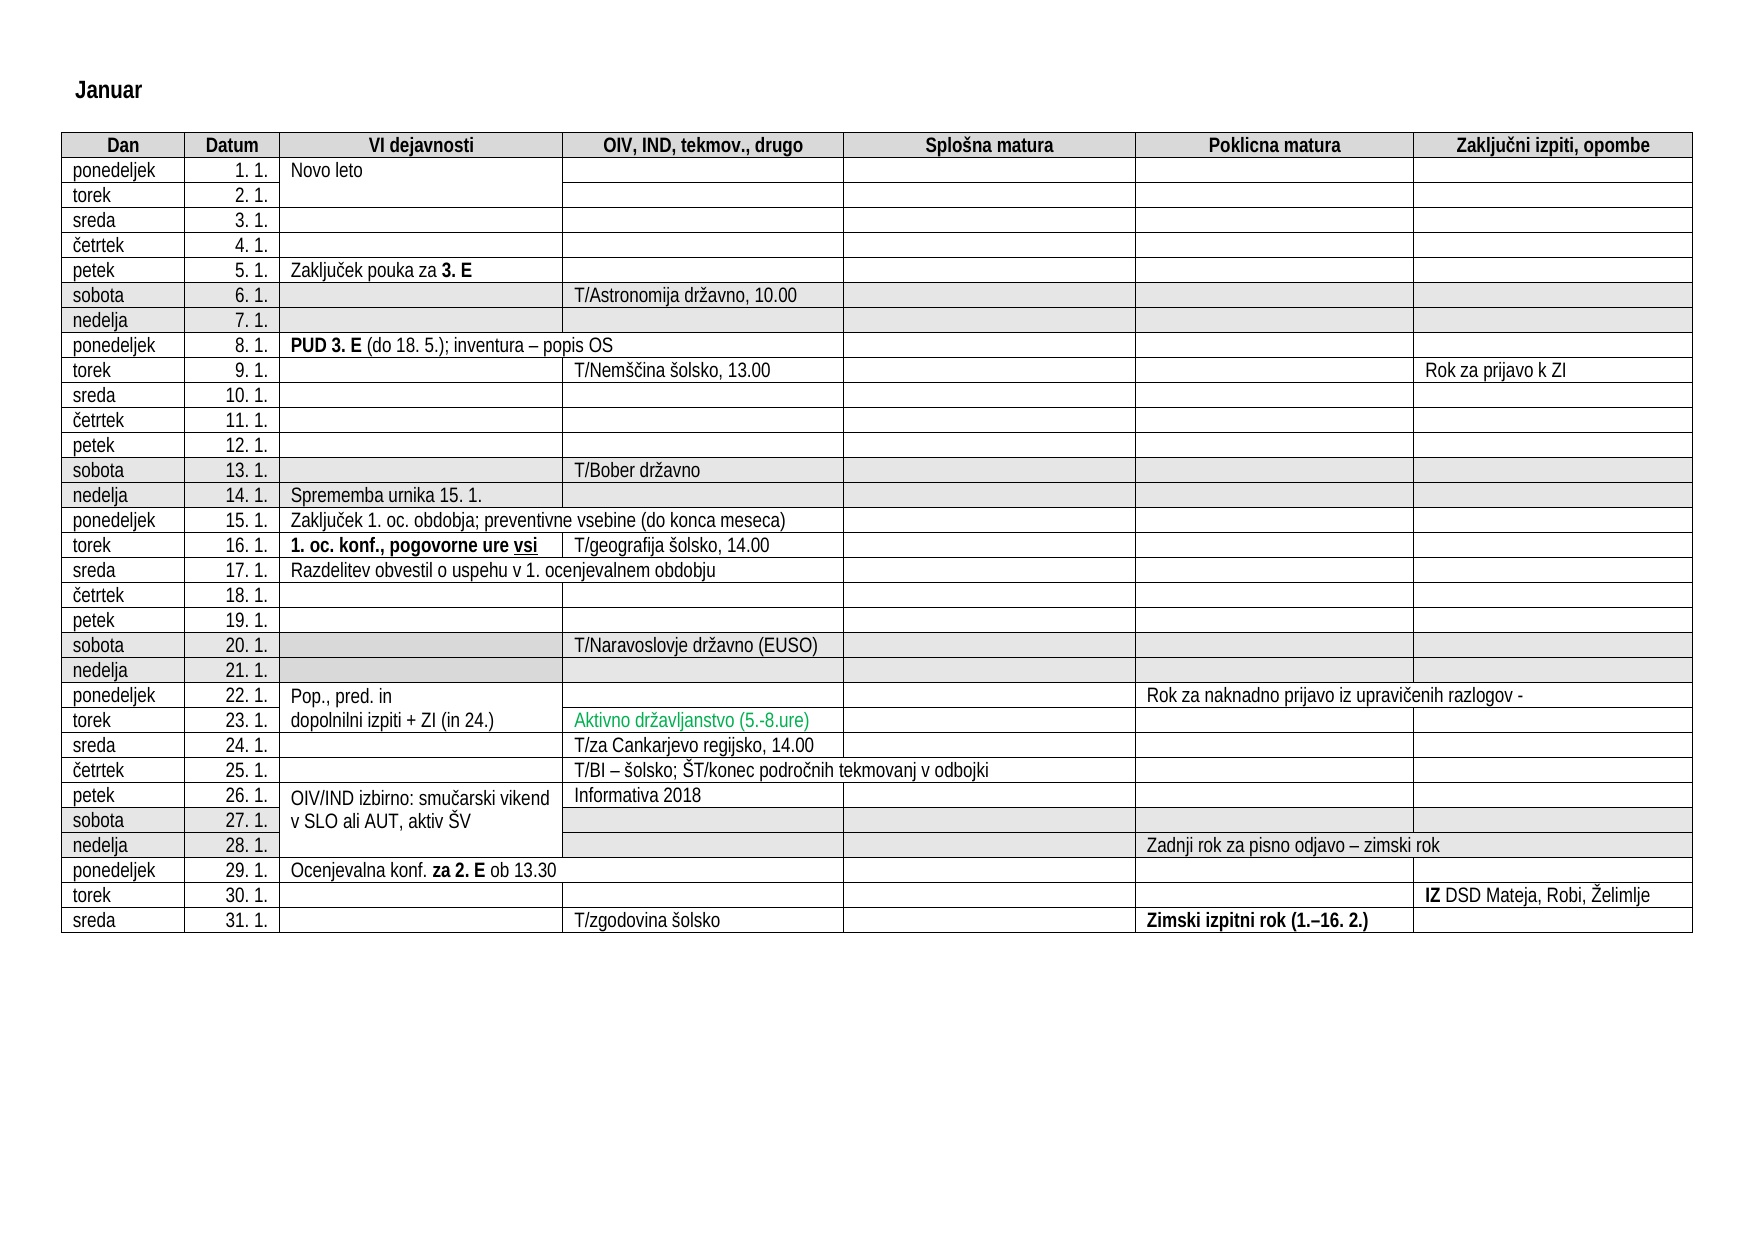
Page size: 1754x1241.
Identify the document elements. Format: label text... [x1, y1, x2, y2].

table_cell T/geografija šolsko, 14.00 [563, 533, 843, 557]
table_cell [1136, 508, 1413, 532]
table_cell 24. 1. [185, 733, 279, 757]
table_cell [1136, 858, 1413, 882]
table_cell Razdelitev obvestil o uspehu v 1. ocenjevalnem obdobju [280, 558, 843, 582]
table_cell [1414, 658, 1692, 682]
table_cell [1136, 783, 1413, 807]
table_cell [1414, 583, 1692, 607]
table_cell [844, 833, 1135, 857]
table_cell [1414, 858, 1692, 882]
table_cell [844, 283, 1135, 307]
table_header Poklicna matura [1136, 133, 1413, 157]
table_cell [1414, 233, 1692, 257]
table_cell [1414, 608, 1692, 632]
table_cell [1414, 283, 1692, 307]
table_cell [1136, 883, 1413, 907]
table_cell [1136, 533, 1413, 557]
table_cell 28. 1. [185, 833, 279, 857]
table_cell T/BI – šolsko; ŠT/konec področnih tekmovanj v odbojki [563, 758, 1135, 782]
table_cell [1414, 208, 1692, 232]
table_cell Sprememba urnika 15. 1. [280, 483, 562, 507]
table_cell [563, 383, 843, 407]
table_cell T/zgodovina šolsko [563, 908, 843, 932]
table_cell 9. 1. [185, 358, 279, 382]
table_header Splošna matura [844, 133, 1135, 157]
table_cell sreda [62, 208, 184, 232]
table_cell [844, 533, 1135, 557]
table_cell [1136, 733, 1413, 757]
table_header Dan [62, 133, 184, 157]
table_cell sreda [62, 383, 184, 407]
table_cell [280, 658, 562, 682]
table_cell 22. 1. [185, 683, 279, 707]
table_cell 31. 1. [185, 908, 279, 932]
table_cell torek [62, 183, 184, 207]
table_cell [844, 633, 1135, 657]
table_cell 21. 1. [185, 658, 279, 682]
table_cell četrtek [62, 758, 184, 782]
table_cell nedelja [62, 483, 184, 507]
table_cell 5. 1. [185, 258, 279, 282]
table_cell [280, 433, 562, 457]
table_cell [1414, 558, 1692, 582]
table_cell [1136, 408, 1413, 432]
table_cell 10. 1. [185, 383, 279, 407]
table_cell [563, 483, 843, 507]
table_cell [1136, 758, 1413, 782]
table_cell [563, 208, 843, 232]
table_cell [1136, 558, 1413, 582]
table_cell [280, 583, 562, 607]
table_header Datum [185, 133, 279, 157]
table_cell [844, 208, 1135, 232]
table_cell četrtek [62, 583, 184, 607]
table_cell [280, 283, 562, 307]
table_cell Rok za prijavo k ZI [1414, 358, 1692, 382]
table_cell Zimski izpitni rok (1.–16. 2.) [1136, 908, 1413, 932]
table_cell [1136, 708, 1413, 732]
table_cell sreda [62, 558, 184, 582]
table_cell IZ DSD Mateja, Robi, Želimlje [1414, 883, 1692, 907]
table_cell [844, 308, 1135, 332]
table_cell [1414, 258, 1692, 282]
table_cell 1. 1. [185, 158, 279, 182]
table_cell [1414, 158, 1692, 182]
table_cell [563, 608, 843, 632]
table_cell 12. 1. [185, 433, 279, 457]
table_cell T/Bober državno [563, 458, 843, 482]
table_cell [1136, 633, 1413, 657]
table_cell 14. 1. [185, 483, 279, 507]
table_cell [844, 683, 1135, 707]
table_cell T/Astronomija državno, 10.00 [563, 283, 843, 307]
table_cell 16. 1. [185, 533, 279, 557]
table_cell Aktivno državljanstvo (5.-8.ure) [563, 708, 843, 732]
table_cell torek [62, 533, 184, 557]
table_cell 4. 1. [185, 233, 279, 257]
table_header Zaključni izpiti, opombe [1414, 133, 1692, 157]
table_cell [844, 358, 1135, 382]
table_cell [1136, 383, 1413, 407]
table_cell [1414, 783, 1692, 807]
table_cell [563, 183, 843, 207]
table_cell [1414, 333, 1692, 357]
table_cell Zaključek 1. oc. obdobja; preventivne vsebine (do konca meseca) [280, 508, 843, 532]
table_cell Zaključek pouka za 3. E [280, 258, 562, 282]
table_cell [563, 808, 843, 832]
table_cell [563, 883, 843, 907]
table_cell [280, 733, 562, 757]
table_cell [280, 233, 562, 257]
table_cell [563, 408, 843, 432]
table_cell [280, 383, 562, 407]
table_cell sreda [62, 733, 184, 757]
table_cell [1414, 408, 1692, 432]
table_cell T/Nemščina šolsko, 13.00 [563, 358, 843, 382]
table_cell [280, 758, 562, 782]
table_cell T/za Cankarjevo regijsko, 14.00 [563, 733, 843, 757]
table_cell [844, 158, 1135, 182]
table_cell 29. 1. [185, 858, 279, 882]
table_cell torek [62, 358, 184, 382]
table_cell 30. 1. [185, 883, 279, 907]
table_cell [1136, 258, 1413, 282]
table_cell [1414, 533, 1692, 557]
table_cell [280, 358, 562, 382]
table_cell [844, 858, 1135, 882]
table_cell [280, 308, 562, 332]
table_cell [844, 383, 1135, 407]
table_cell [844, 183, 1135, 207]
table_cell [844, 508, 1135, 532]
table_cell [563, 683, 843, 707]
table_cell [280, 208, 562, 232]
table_cell [563, 308, 843, 332]
table_cell [1136, 483, 1413, 507]
table_cell [844, 583, 1135, 607]
table_cell 7. 1. [185, 308, 279, 332]
table_cell [1136, 183, 1413, 207]
table_cell [563, 258, 843, 282]
table_cell [844, 608, 1135, 632]
table_cell [1414, 183, 1692, 207]
table_cell petek [62, 258, 184, 282]
table_cell [1136, 333, 1413, 357]
table_cell [280, 633, 562, 657]
table_cell [844, 708, 1135, 732]
table_cell [1414, 483, 1692, 507]
table_cell PUD 3. E (do 18. 5.); inventura – popis OS [280, 333, 843, 357]
table_cell [1414, 633, 1692, 657]
table_cell [1136, 808, 1413, 832]
table_cell sobota [62, 458, 184, 482]
table_cell [563, 658, 843, 682]
table_cell [280, 908, 562, 932]
table_header VI dejavnosti [280, 133, 562, 157]
table_cell [280, 408, 562, 432]
table_cell Pop., pred. in dopolnilni izpiti + ZI (in 24.) [280, 683, 562, 732]
table_cell 18. 1. [185, 583, 279, 607]
table_cell OIV/IND izbirno: smučarski vikend v SLO ali AUT, aktiv ŠV [280, 783, 562, 857]
table_cell [1136, 433, 1413, 457]
table_cell [1136, 158, 1413, 182]
table_cell [1414, 733, 1692, 757]
table_cell [844, 433, 1135, 457]
table_cell [280, 608, 562, 632]
table_cell ponedeljek [62, 508, 184, 532]
table_cell 20. 1. [185, 633, 279, 657]
table_cell 15. 1. [185, 508, 279, 532]
table_cell [844, 808, 1135, 832]
table_cell 27. 1. [185, 808, 279, 832]
table_cell Ocenjevalna konf. za 2. E ob 13.30 [280, 858, 843, 882]
table_cell [844, 408, 1135, 432]
table_cell nedelja [62, 833, 184, 857]
table_cell ponedeljek [62, 683, 184, 707]
table_cell 3. 1. [185, 208, 279, 232]
table_cell petek [62, 433, 184, 457]
table_cell Informativa 2018 [563, 783, 843, 807]
table_cell [844, 783, 1135, 807]
table_cell [1136, 233, 1413, 257]
table_cell Novo leto [280, 158, 562, 207]
table_cell T/Naravoslovje državno (EUSO) [563, 633, 843, 657]
table_cell [563, 833, 843, 857]
table_cell [844, 458, 1135, 482]
table_cell [844, 658, 1135, 682]
table_cell 11. 1. [185, 408, 279, 432]
table_cell 1. oc. konf., pogovorne ure vsi [280, 533, 562, 557]
table_cell [844, 908, 1135, 932]
table_cell [844, 733, 1135, 757]
table_cell [1136, 358, 1413, 382]
table_cell petek [62, 783, 184, 807]
table_cell [844, 333, 1135, 357]
table_cell [563, 158, 843, 182]
table_cell torek [62, 708, 184, 732]
table_cell ponedeljek [62, 158, 184, 182]
table_cell Zadnji rok za pisno odjavo – zimski rok [1136, 833, 1692, 857]
table_cell 13. 1. [185, 458, 279, 482]
table_cell [1136, 583, 1413, 607]
table_cell Rok za naknadno prijavo iz upravičenih razlogov - [1136, 683, 1692, 707]
table_cell 26. 1. [185, 783, 279, 807]
table_cell 23. 1. [185, 708, 279, 732]
table_cell [1414, 383, 1692, 407]
table_cell 19. 1. [185, 608, 279, 632]
table_cell [1136, 608, 1413, 632]
table_cell 2. 1. [185, 183, 279, 207]
table_cell [1414, 433, 1692, 457]
table_cell nedelja [62, 658, 184, 682]
table_cell [844, 258, 1135, 282]
table_cell petek [62, 608, 184, 632]
table_cell [1414, 308, 1692, 332]
table_cell ponedeljek [62, 333, 184, 357]
table_cell [1414, 808, 1692, 832]
table_cell sobota [62, 283, 184, 307]
table_cell torek [62, 883, 184, 907]
table_cell [563, 233, 843, 257]
table_cell [844, 558, 1135, 582]
table_cell 17. 1. [185, 558, 279, 582]
table_cell [844, 233, 1135, 257]
table_cell [280, 883, 562, 907]
table_cell 6. 1. [185, 283, 279, 307]
table_cell ponedeljek [62, 858, 184, 882]
table_cell [563, 433, 843, 457]
table_cell sobota [62, 633, 184, 657]
table_cell četrtek [62, 408, 184, 432]
table_cell nedelja [62, 308, 184, 332]
table_cell [280, 458, 562, 482]
table_cell [844, 483, 1135, 507]
table_cell četrtek [62, 233, 184, 257]
table_cell [1136, 458, 1413, 482]
table_cell [1136, 283, 1413, 307]
table_cell sreda [62, 908, 184, 932]
table_cell 8. 1. [185, 333, 279, 357]
table_cell [1414, 758, 1692, 782]
table_cell [563, 583, 843, 607]
table_cell [1414, 508, 1692, 532]
table_cell [1414, 908, 1692, 932]
table_cell [844, 883, 1135, 907]
table_cell 25. 1. [185, 758, 279, 782]
table_cell [1136, 658, 1413, 682]
table_cell sobota [62, 808, 184, 832]
table_cell [1414, 708, 1692, 732]
table_cell [1414, 458, 1692, 482]
table_cell [1136, 208, 1413, 232]
table_cell [1136, 308, 1413, 332]
table_header OIV, IND, tekmov., drugo [563, 133, 843, 157]
text Januar [75, 75, 1679, 104]
